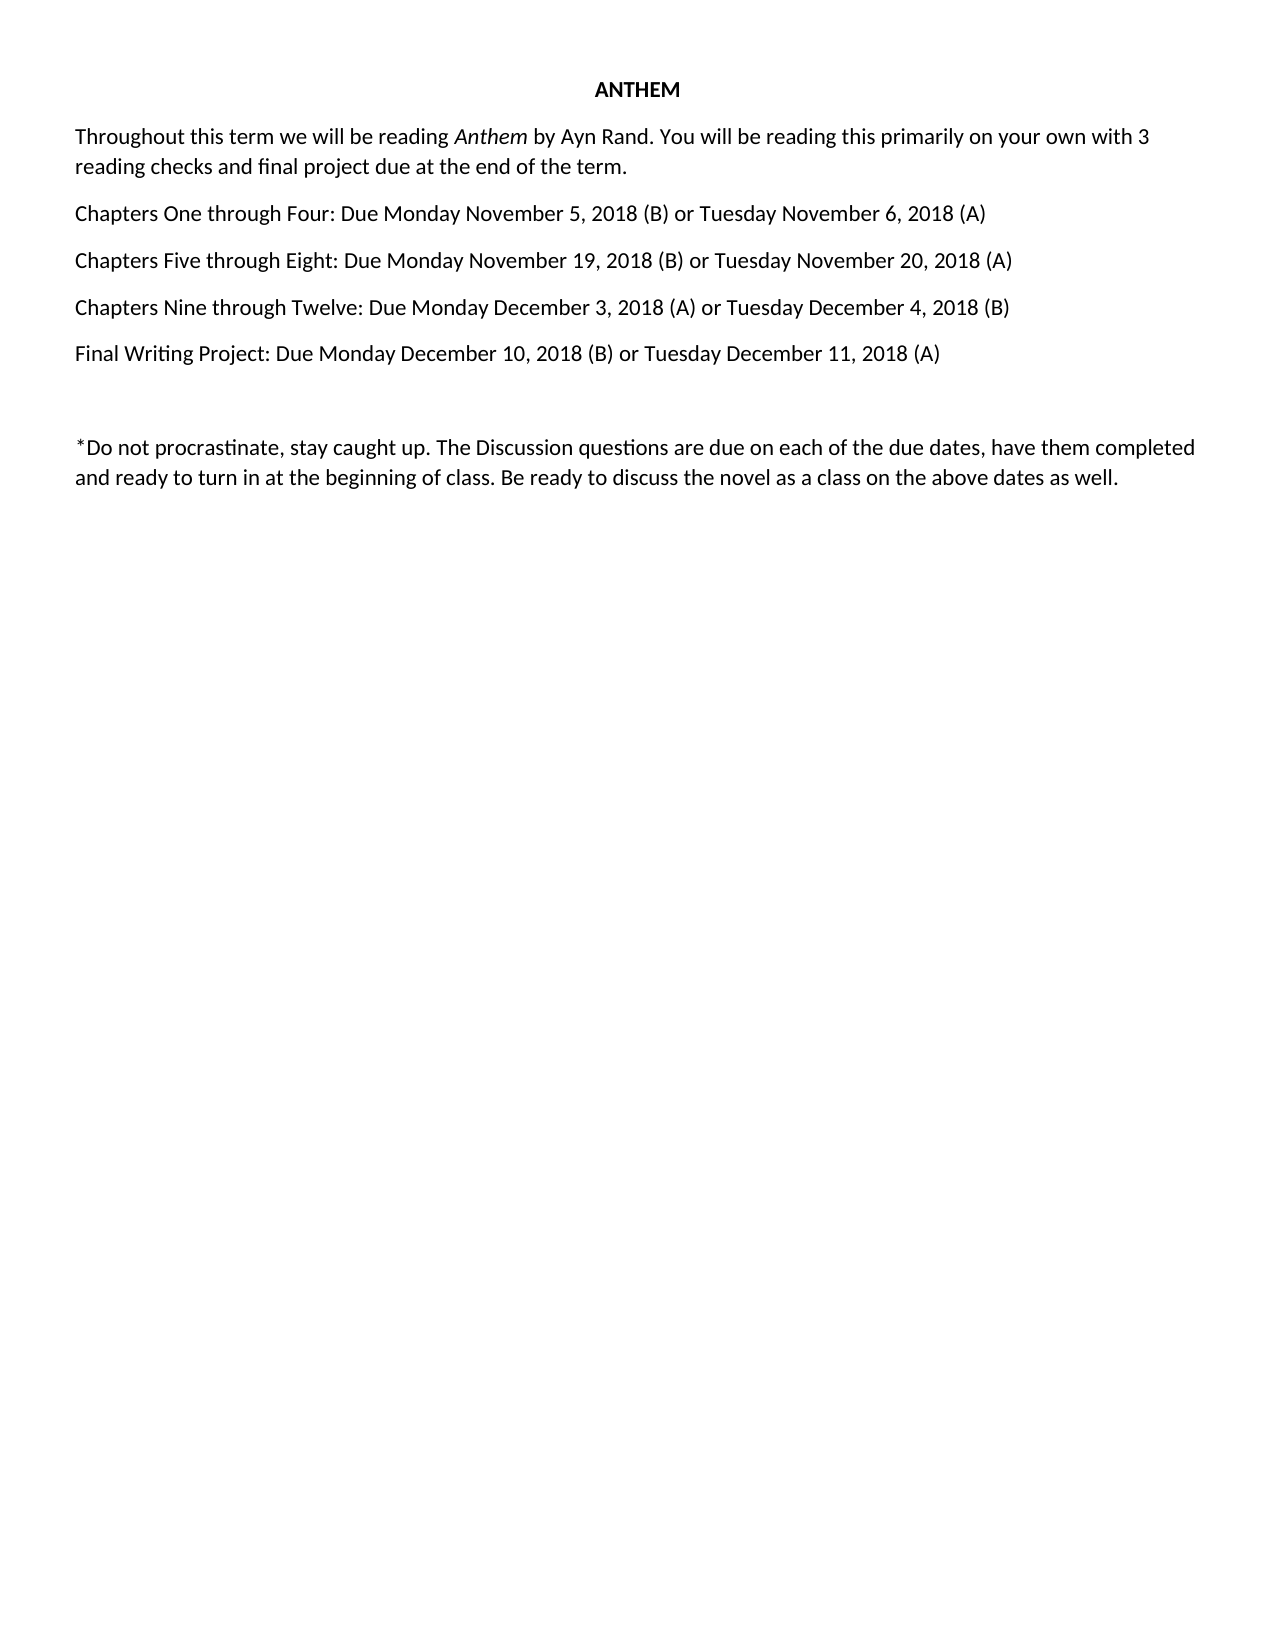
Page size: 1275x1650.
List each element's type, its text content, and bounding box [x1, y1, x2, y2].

text Chapters One through Four: Due Monday November 5, 2018 (B) or Tuesday November 6, 2018 (A) [75, 199, 1200, 227]
text Final Writing Project: Due Monday December 10, 2018 (B) or Tuesday December 11, 2018 (A) [75, 339, 1200, 368]
text ANTHEM [75, 75, 1200, 103]
text Chapters Five through Eight: Due Monday November 19, 2018 (B) or Tuesday November 20, 2018 (A) [75, 246, 1200, 274]
text *Do not procrastinate, stay caught up. The Discussion questions are due on each of the due dates, have them completed and ready to turn in at the beginning of class. Be ready to discuss the novel as a class on the above dates as well. [75, 433, 1200, 492]
text Throughout this term we will be reading Anthem by Ayn Rand. You will be reading this primarily on your own with 3 reading checks and final project due at the end of the term. [75, 122, 1200, 180]
text Chapters Nine through Twelve: Due Monday December 3, 2018 (A) or Tuesday December 4, 2018 (B) [75, 293, 1200, 321]
